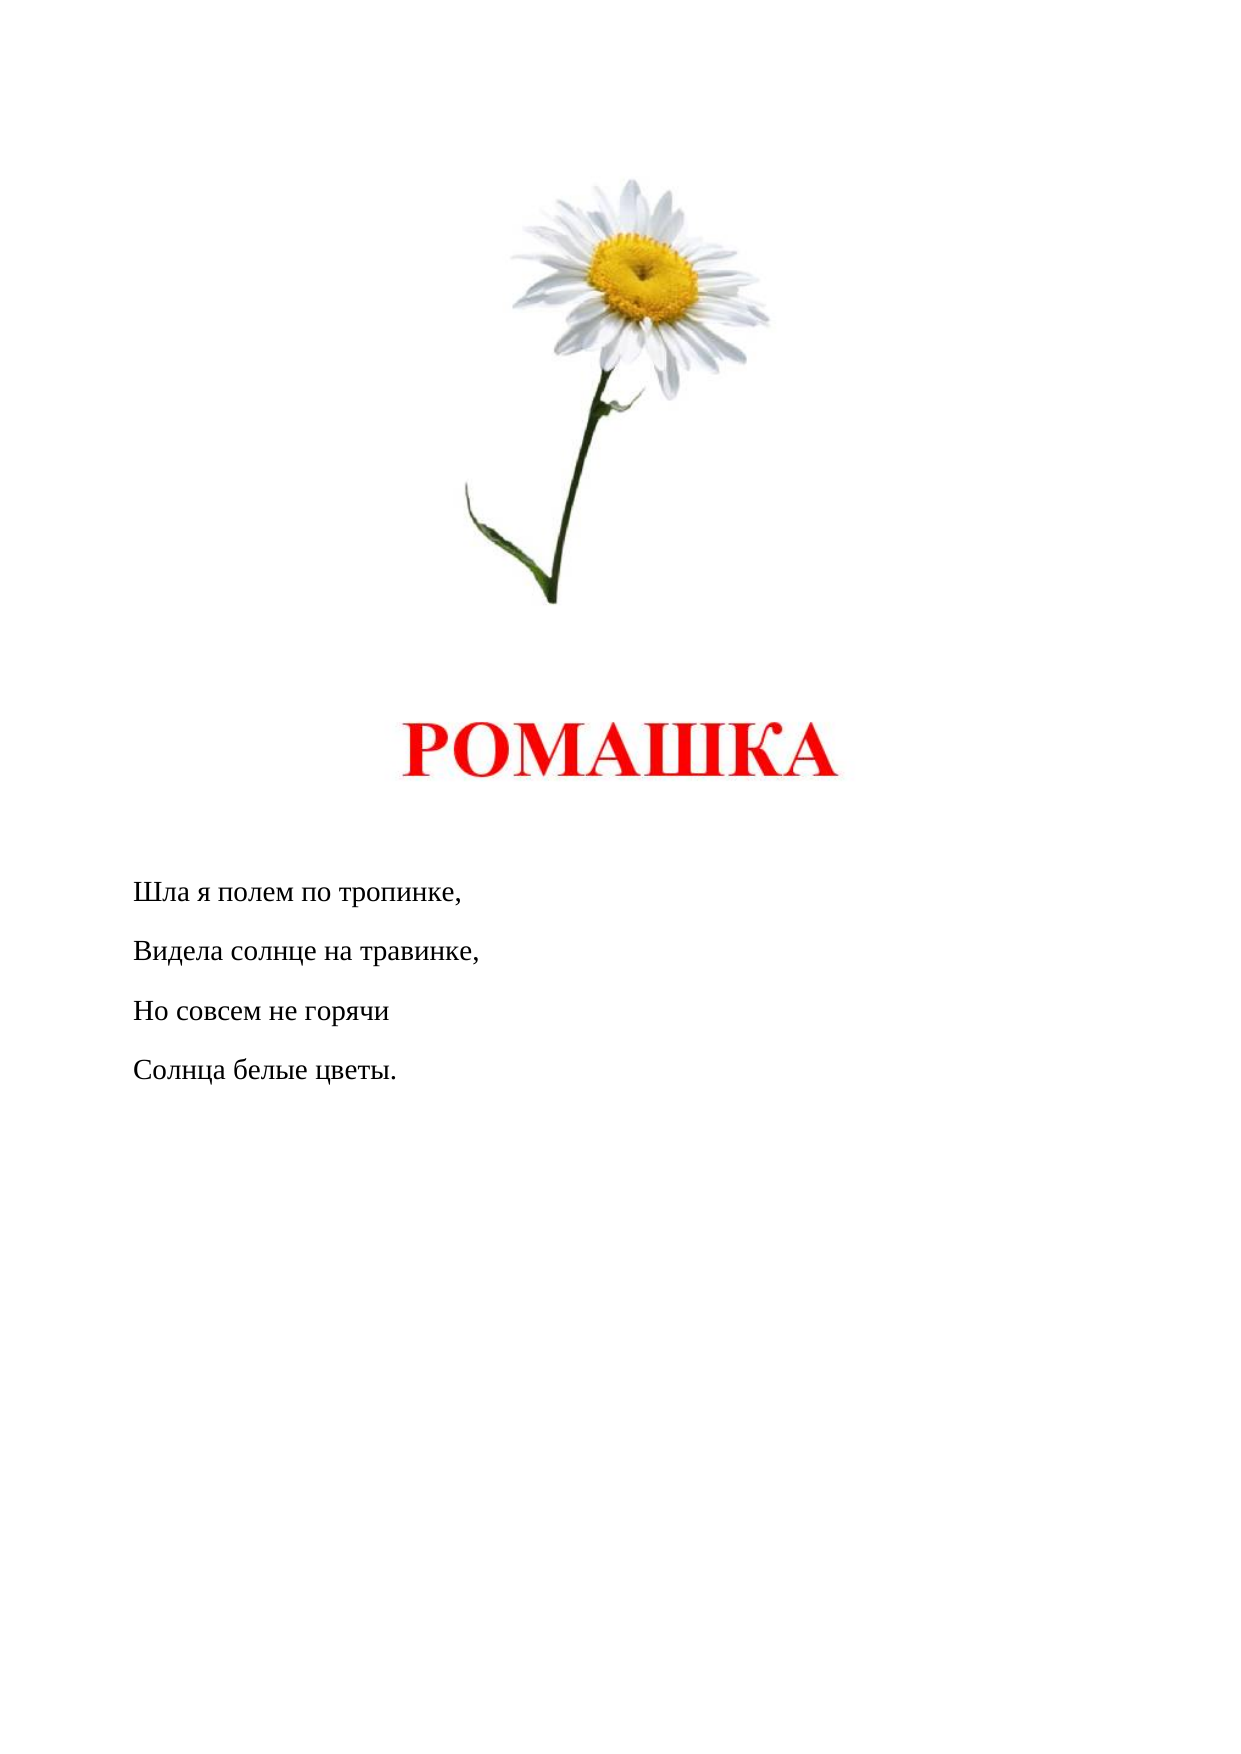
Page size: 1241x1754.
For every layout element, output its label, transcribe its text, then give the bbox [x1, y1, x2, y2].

text Но совсем не горячи [133, 993, 1152, 1026]
text Шла я полем по тропинке, [133, 874, 1152, 907]
text Видела солнце на травинке, [133, 933, 1152, 967]
picture [132, 118, 1108, 849]
text Солнца белые цветы. [133, 1052, 1152, 1086]
